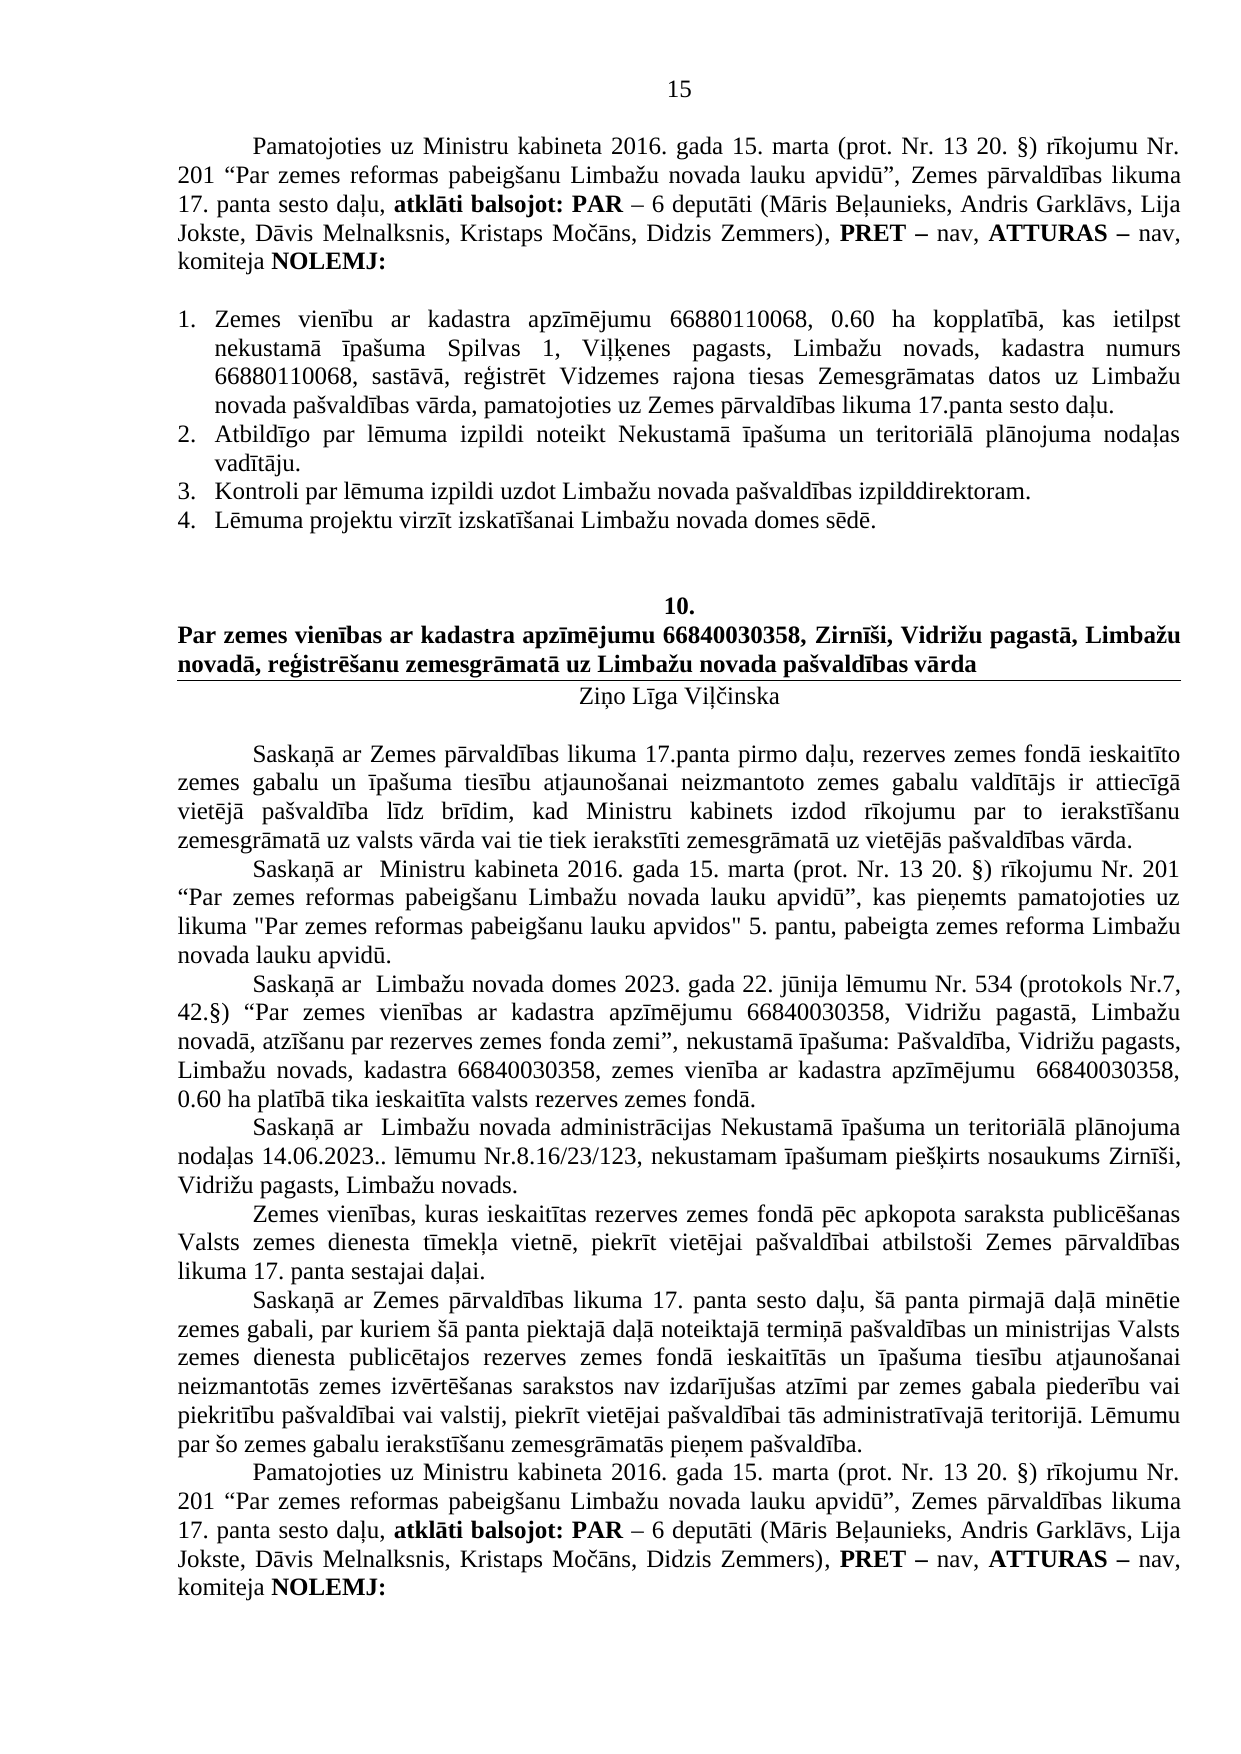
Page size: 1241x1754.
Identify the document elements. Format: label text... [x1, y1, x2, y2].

text Zemes vienības, kuras ieskaitītas rezerves zemes fondā pēc apkopota saraksta publicēšanas Valsts zemes dienesta tīmekļa vietnē, piekrīt vietējai pašvaldībai atbilstoši Zemes pārvaldības likuma 17. panta sestajai daļai. [177, 1199, 1181, 1285]
text Saskaņā ar Zemes pārvaldības likuma 17.panta pirmo daļu, rezerves zemes fondā ieskaitīto zemes gabalu un īpašuma tiesību atjaunošanai neizmantoto zemes gabalu valdītājs ir attiecīgā vietējā pašvaldība līdz brīdim, kad Ministru kabinets izdod rīkojumu par to ierakstīšanu zemesgrāmatā uz valsts vārda vai tie tiek ierakstīti zemesgrāmatā uz vietējās pašvaldības vārda. [177, 739, 1181, 854]
list Atbildīgo par lēmuma izpildi noteikt Nekustamā īpašuma un teritoriālā plānojuma nodaļas vadītāju. [177, 419, 1181, 476]
text Pamatojoties uz Ministru kabineta 2016. gada 15. marta (prot. Nr. 13 20. §) rīkojumu Nr. 201 “Par zemes reformas pabeigšanu Limbažu novada lauku apvidū”, Zemes pārvaldības likuma 17. panta sesto daļu, atklāti balsojot: PAR – 6 deputāti (Māris Beļaunieks, Andris Garklāvs, Lija Jokste, Dāvis Melnalksnis, Kristaps Močāns, Didzis Zemmers), PRET – nav, ATTURAS – nav, komiteja NOLEMJ: [177, 131, 1181, 275]
list Kontroli par lēmuma izpildi uzdot Limbažu novada pašvaldības izpilddirektoram. [177, 476, 1181, 505]
list Lēmuma projektu virzīt izskatīšanai Limbažu novada domes sēdē. [177, 505, 1181, 534]
text Saskaņā ar Limbažu novada administrācijas Nekustamā īpašuma un teritoriālā plānojuma nodaļas 14.06.2023.. lēmumu Nr.8.16/23/123, nekustamam īpašumam piešķirts nosaukums Zirnīši, Vidrižu pagasts, Limbažu novads. [177, 1112, 1181, 1199]
text 10. [177, 591, 1181, 620]
text Saskaņā ar Ministru kabineta 2016. gada 15. marta (prot. Nr. 13 20. §) rīkojumu Nr. 201 “Par zemes reformas pabeigšanu Limbažu novada lauku apvidū”, kas pieņemts pamatojoties uz likuma "Par zemes reformas pabeigšanu lauku apvidos" 5. pantu, pabeigta zemes reforma Limbažu novada lauku apvidū. [177, 854, 1181, 969]
text Ziņo Līga Viļčinska [177, 681, 1181, 710]
text Saskaņā ar Limbažu novada domes 2023. gada 22. jūnija lēmumu Nr. 534 (protokols Nr.7, 42.§) “Par zemes vienības ar kadastra apzīmējumu 66840030358, Vidrižu pagastā, Limbažu novadā, atzīšanu par rezerves zemes fonda zemi”, nekustamā īpašuma: Pašvaldība, Vidrižu pagasts, Limbažu novads, kadastra 66840030358, zemes vienība ar kadastra apzīmējumu 66840030358, 0.60 ha platībā tika ieskaitīta valsts rezerves zemes fondā. [177, 969, 1181, 1112]
text Saskaņā ar Zemes pārvaldības likuma 17. panta sesto daļu, šā panta pirmajā daļā minētie zemes gabali, par kuriem šā panta piektajā daļā noteiktajā termiņā pašvaldības un ministrijas Valsts zemes dienesta publicētajos rezerves zemes fondā ieskaitītās un īpašuma tiesību atjaunošanai neizmantotās zemes izvērtēšanas sarakstos nav izdarījušas atzīmi par zemes gabala piederību vai piekritību pašvaldībai vai valstij, piekrīt vietējai pašvaldībai tās administratīvajā teritorijā. Lēmumu par šo zemes gabalu ierakstīšanu zemesgrāmatās pieņem pašvaldība. [177, 1285, 1181, 1457]
text Pamatojoties uz Ministru kabineta 2016. gada 15. marta (prot. Nr. 13 20. §) rīkojumu Nr. 201 “Par zemes reformas pabeigšanu Limbažu novada lauku apvidū”, Zemes pārvaldības likuma 17. panta sesto daļu, atklāti balsojot: PAR – 6 deputāti (Māris Beļaunieks, Andris Garklāvs, Lija Jokste, Dāvis Melnalksnis, Kristaps Močāns, Didzis Zemmers), PRET – nav, ATTURAS – nav, komiteja NOLEMJ: [177, 1457, 1181, 1601]
text Par zemes vienības ar kadastra apzīmējumu 66840030358, Zirnīši, Vidrižu pagastā, Limbažu novadā, reģistrēšanu zemesgrāmatā uz Limbažu novada pašvaldības vārda [177, 620, 1181, 680]
list Zemes vienību ar kadastra apzīmējumu 66880110068, 0.60 ha kopplatībā, kas ietilpst nekustamā īpašuma Spilvas 1, Viļķenes pagasts, Limbažu novads, kadastra numurs 66880110068, sastāvā, reģistrēt Vidzemes rajona tiesas Zemesgrāmatas datos uz Limbažu novada pašvaldības vārda, pamatojoties uz Zemes pārvaldības likuma 17.panta sesto daļu. [177, 304, 1181, 419]
